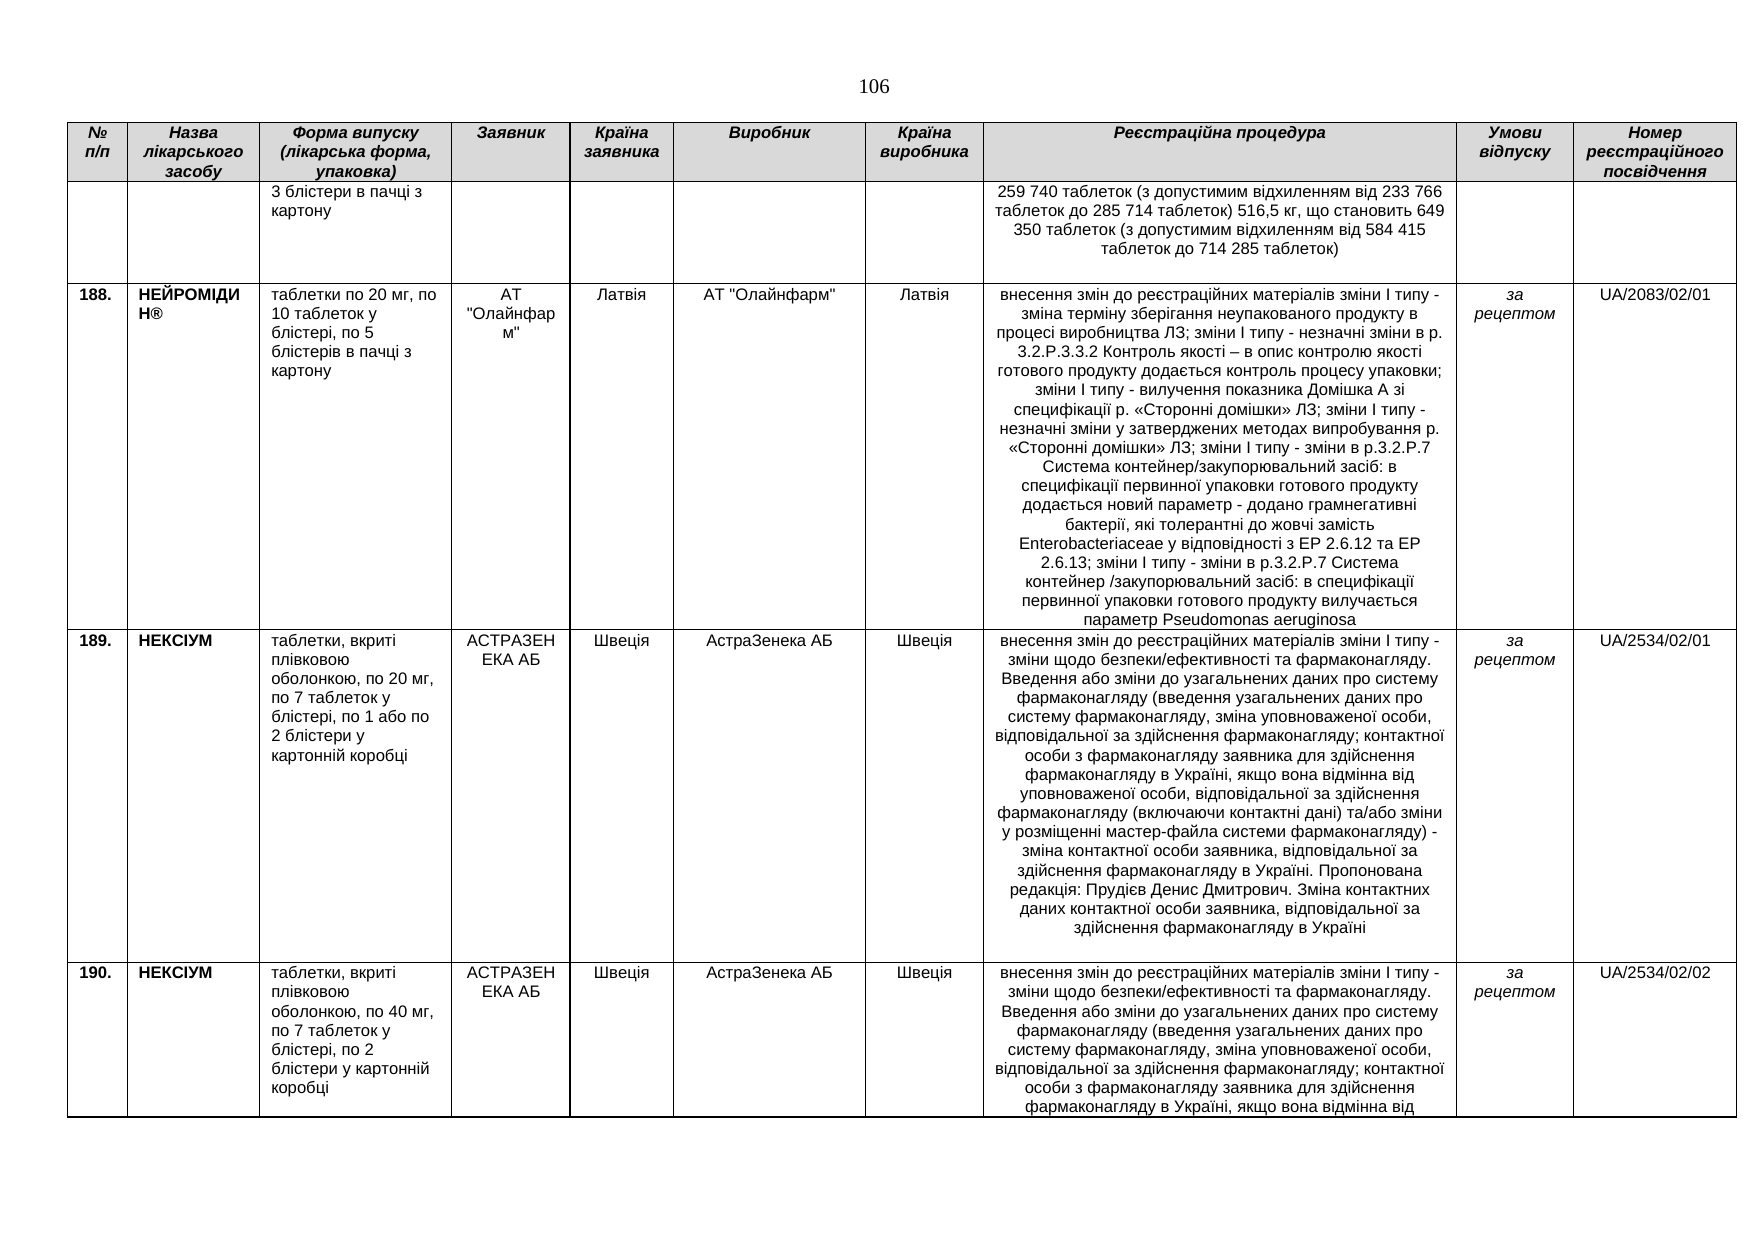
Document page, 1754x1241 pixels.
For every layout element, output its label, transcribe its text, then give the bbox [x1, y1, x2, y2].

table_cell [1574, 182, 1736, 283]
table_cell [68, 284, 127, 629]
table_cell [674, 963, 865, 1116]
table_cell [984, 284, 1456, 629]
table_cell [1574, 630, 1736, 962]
table_header Країна виробника [866, 123, 983, 181]
table_header Умови відпуску [1457, 123, 1573, 181]
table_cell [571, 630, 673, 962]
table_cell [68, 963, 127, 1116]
table_header Виробник [674, 123, 865, 181]
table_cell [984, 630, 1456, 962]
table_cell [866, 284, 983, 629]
table_header Форма випуску (лікарська форма, упаковка) [260, 123, 451, 181]
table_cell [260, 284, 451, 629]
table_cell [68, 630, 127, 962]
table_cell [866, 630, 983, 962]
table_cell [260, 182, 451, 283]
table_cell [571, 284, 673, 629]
table_header Назва лікарського засобу [128, 123, 259, 181]
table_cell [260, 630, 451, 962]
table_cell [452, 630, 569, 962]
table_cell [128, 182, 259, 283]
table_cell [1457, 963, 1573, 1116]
table_header Реєстраційна процедура [984, 123, 1456, 181]
table_header Номер реєстраційного посвідчення [1574, 123, 1736, 181]
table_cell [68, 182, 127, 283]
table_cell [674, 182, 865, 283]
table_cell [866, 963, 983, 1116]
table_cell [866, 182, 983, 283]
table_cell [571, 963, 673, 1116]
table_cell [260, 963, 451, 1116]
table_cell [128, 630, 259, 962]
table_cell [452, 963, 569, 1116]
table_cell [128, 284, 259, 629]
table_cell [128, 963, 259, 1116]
table_header Заявник [452, 123, 569, 181]
table_header Країна заявника [571, 123, 673, 181]
table_header № п/п [68, 123, 127, 181]
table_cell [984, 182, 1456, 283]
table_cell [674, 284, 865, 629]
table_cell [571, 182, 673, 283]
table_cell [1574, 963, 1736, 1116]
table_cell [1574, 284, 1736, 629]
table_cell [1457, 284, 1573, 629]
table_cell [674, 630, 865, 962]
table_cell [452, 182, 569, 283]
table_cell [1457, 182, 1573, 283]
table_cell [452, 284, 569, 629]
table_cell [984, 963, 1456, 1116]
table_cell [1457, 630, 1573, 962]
